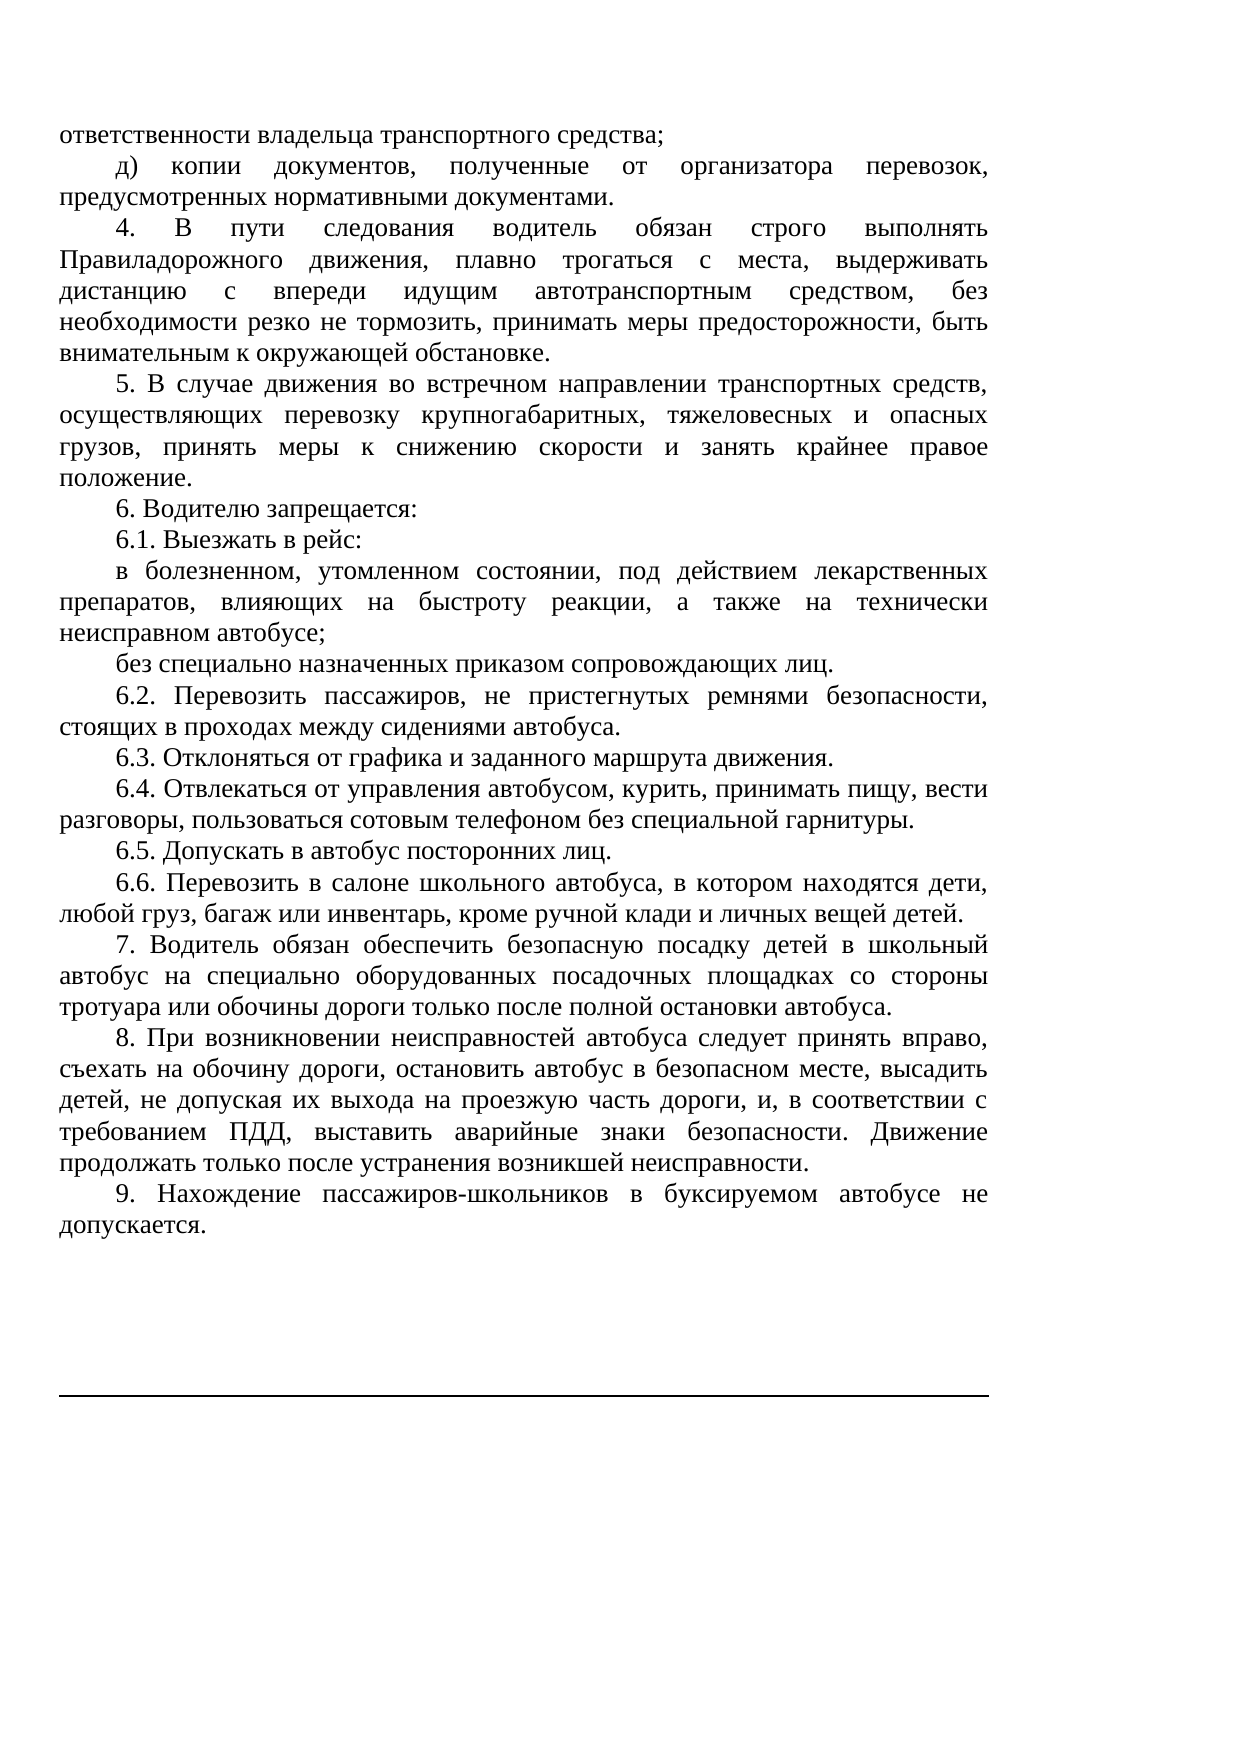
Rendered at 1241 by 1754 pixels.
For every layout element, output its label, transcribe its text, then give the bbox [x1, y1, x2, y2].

text 5. В случае движения во встречном направлении транспортных средств, осуществляющих перевозку крупногабаритных, тяжеловесных и опасных грузов, принять меры к снижению скорости и занять крайнее правое положение. [59, 367, 989, 492]
text 9. Нахождение пассажиров-школьников в буксируемом автобусе не допускается. [59, 1177, 989, 1239]
text д) копии документов, полученные от организатора перевозок, предусмотренных нормативными документами. [59, 149, 989, 212]
text 6.6. Перевозить в салоне школьного автобуса, в котором находятся дети, любой груз, багаж или инвентарь, кроме ручной клади и личных вещей детей. [59, 866, 989, 928]
text 6.4. Отвлекаться от управления автобусом, курить, принимать пищу, вести разговоры, пользоваться сотовым телефоном без специальной гарнитуры. [59, 772, 989, 834]
text 4. В пути следования водитель обязан строго выполнять Правиладорожного движения, плавно трогаться с места, выдерживать дистанцию с впереди идущим автотранспортным средством, без необходимости резко не тормозить, принимать меры предосторожности, быть внимательным к окружающей обстановке. [59, 212, 989, 367]
text в болезненном, утомленном состоянии, под действием лекарственных препаратов, влияющих на быстроту реакции, а также на технически неисправном автобусе; [59, 554, 989, 648]
text 7. Водитель обязан обеспечить безопасную посадку детей в школьный автобус на специально оборудованных посадочных площадках со стороны тротуара или обочины дороги только после полной остановки автобуса. [59, 928, 989, 1021]
text 6.3. Отклоняться от графика и заданного маршрута движения. [59, 741, 989, 772]
text 8. При возникновении неисправностей автобуса следует принять вправо, съехать на обочину дороги, остановить автобус в безопасном месте, высадить детей, не допуская их выхода на проезжую часть дороги, и, в соответствии с требованием ПДД, выставить аварийные знаки безопасности. Движение продолжать только после устранения возникшей неисправности. [59, 1021, 989, 1177]
text 6.2. Перевозить пассажиров, не пристегнутых ремнями безопасности, стоящих в проходах между сидениями автобуса. [59, 679, 989, 741]
text без специально назначенных приказом сопровождающих лиц. [59, 648, 989, 679]
text 6.1. Выезжать в рейс: [59, 523, 989, 554]
text 6. Водителю запрещается: [59, 492, 989, 523]
text г) страховой полис обязательного страхования гражданской ответственности владельца транспортного средства; [59, 118, 989, 149]
text 6.5. Допускать в автобус посторонних лиц. [59, 834, 989, 866]
